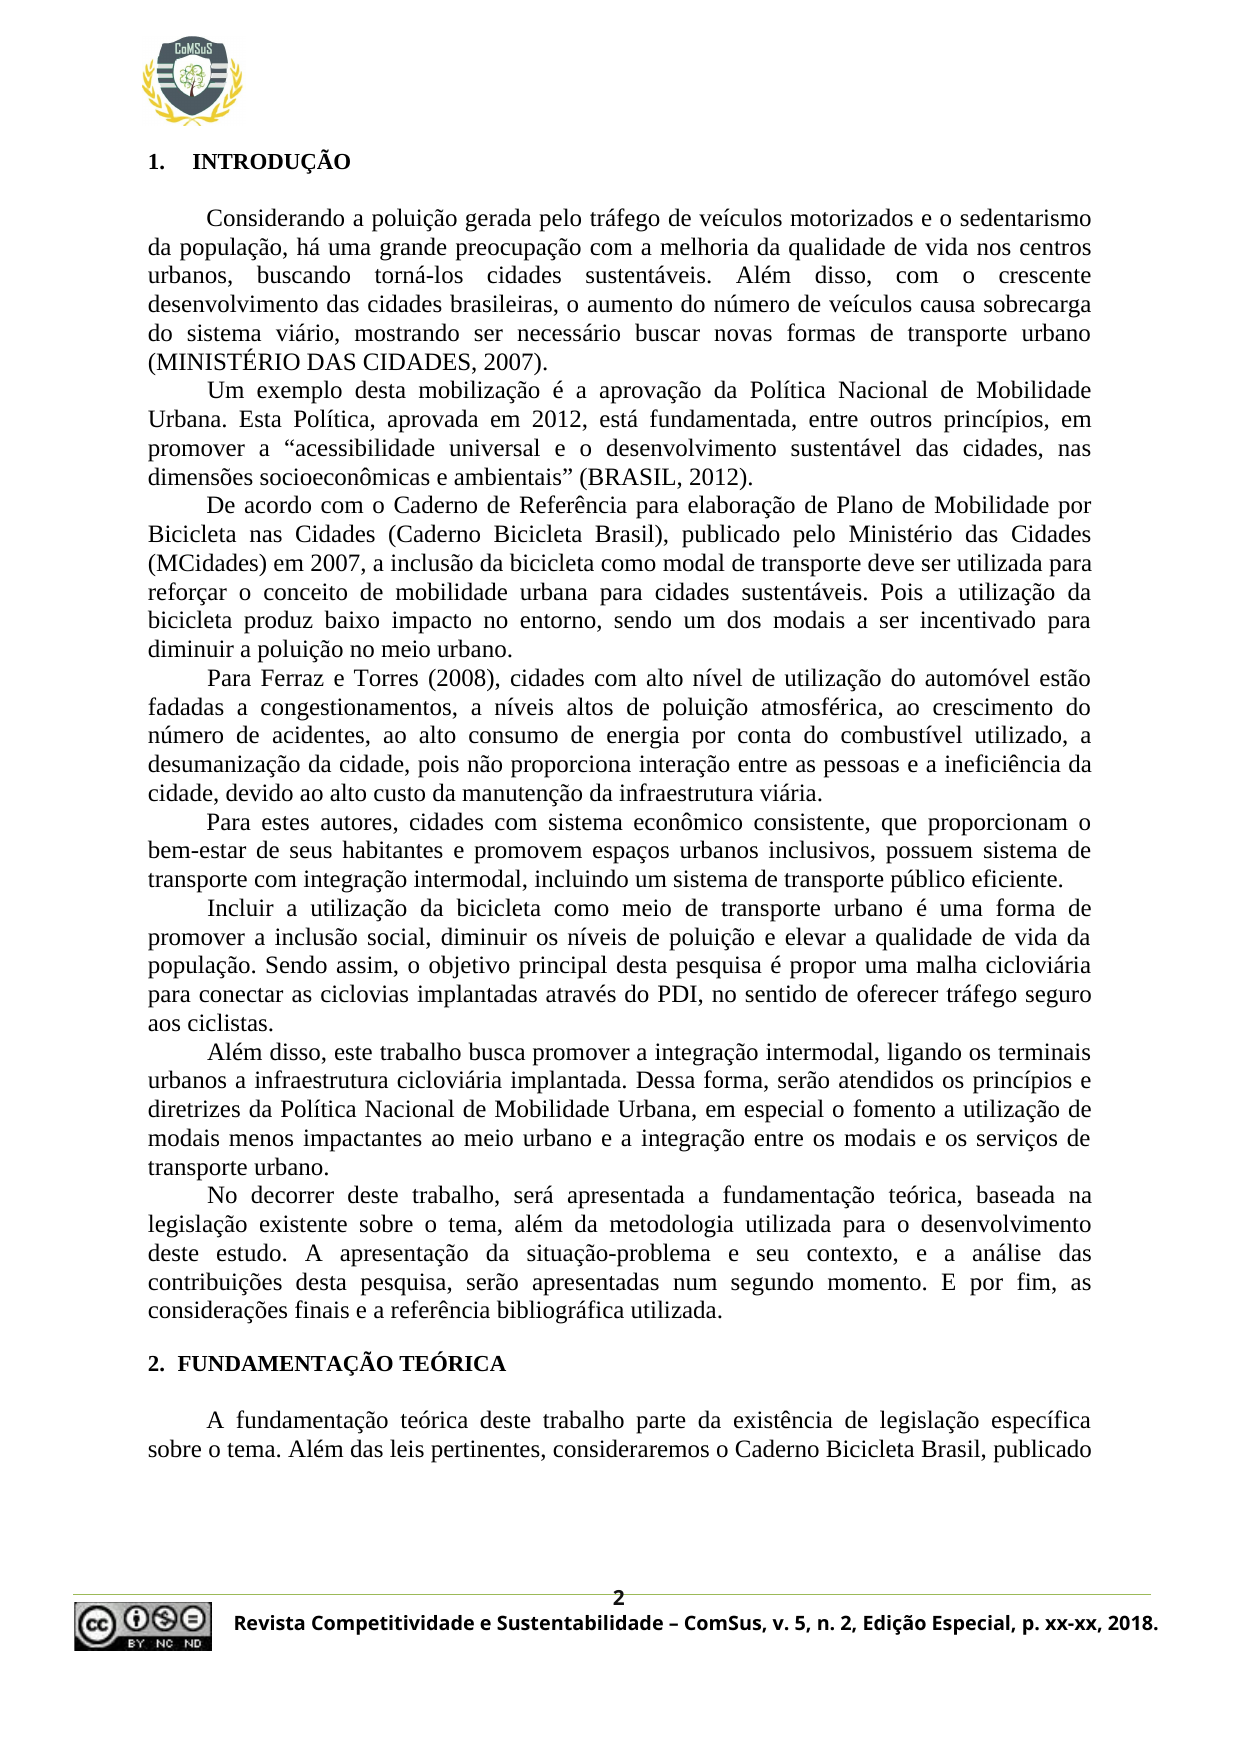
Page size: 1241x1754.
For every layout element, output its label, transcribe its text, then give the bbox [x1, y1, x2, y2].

text Além disso, este trabalho busca promover a integração intermodal, ligando os terminais urbanos a infraestrutura cicloviária implantada. Dessa forma, serão atendidos os princípios e diretrizes da Política Nacional de Mobilidade Urbana, em especial o fomento a utilização de modais menos impactantes ao meio urbano e a integração entre os modais e os serviços de transporte urbano. [148, 1037, 1092, 1180]
list FUNDAMENTAÇÃO TEÓRICA [148, 1350, 1092, 1377]
text Para estes autores, cidades com sistema econômico consistente, que proporcionam o bem-estar de seus habitantes e promovem espaços urbanos inclusivos, possuem sistema de transporte com integração intermodal, incluindo um sistema de transporte público eficiente. [148, 807, 1092, 893]
text Considerando a poluição gerada pelo tráfego de veículos motorizados e o sedentarismo da população, há uma grande preocupação com a melhoria da qualidade de vida nos centros urbanos, buscando torná-los cidades sustentáveis. Além disso, com o crescente desenvolvimento das cidades brasileiras, o aumento do número de veículos causa sobrecarga do sistema viário, mostrando ser necessário buscar novas formas de transporte urbano (MINISTÉRIO DAS CIDADES, 2007). [148, 203, 1092, 375]
list INTRODUÇÃO [148, 148, 1092, 174]
text No decorrer deste trabalho, será apresentada a fundamentação teórica, baseada na legislação existente sobre o tema, além da metodologia utilizada para o desenvolvimento deste estudo. A apresentação da situação-problema e seu contexto, e a análise das contribuições desta pesquisa, serão apresentadas num segundo momento. E por fim, as considerações finais e a referência bibliográfica utilizada. [148, 1180, 1092, 1324]
text Para Ferraz e Torres (2008), cidades com alto nível de utilização do automóvel estão fadadas a congestionamentos, a níveis altos de poluição atmosférica, ao crescimento do número de acidentes, ao alto consumo de energia por conta do combustível utilizado, a desumanização da cidade, pois não proporciona interação entre as pessoas e a ineficiência da cidade, devido ao alto custo da manutenção da infraestrutura viária. [148, 663, 1092, 807]
picture [74, 1602, 212, 1651]
text De acordo com o Caderno de Referência para elaboração de Plano de Mobilidade por Bicicleta nas Cidades (Caderno Bicicleta Brasil), publicado pelo Ministério das Cidades (MCidades) em 2007, a inclusão da bicicleta como modal de transporte deve ser utilizada para reforçar o conceito de mobilidade urbana para cidades sustentáveis. Pois a utilização da bicicleta produz baixo impacto no entorno, sendo um dos modais a ser incentivado para diminuir a poluição no meio urbano. [148, 490, 1092, 663]
picture [142, 36, 246, 126]
text Incluir a utilização da bicicleta como meio de transporte urbano é uma forma de promover a inclusão social, diminuir os níveis de poluição e elevar a qualidade de vida da população. Sendo assim, o objetivo principal desta pesquisa é propor uma malha cicloviária para conectar as ciclovias implantadas através do PDI, no sentido de oferecer tráfego seguro aos ciclistas. [148, 893, 1092, 1037]
text Um exemplo desta mobilização é a aprovação da Política Nacional de Mobilidade Urbana. Esta Política, aprovada em 2012, está fundamentada, entre outros princípios, em promover a “acessibilidade universal e o desenvolvimento sustentável das cidades, nas dimensões socioeconômicas e ambientais” (BRASIL, 2012). [148, 375, 1092, 490]
